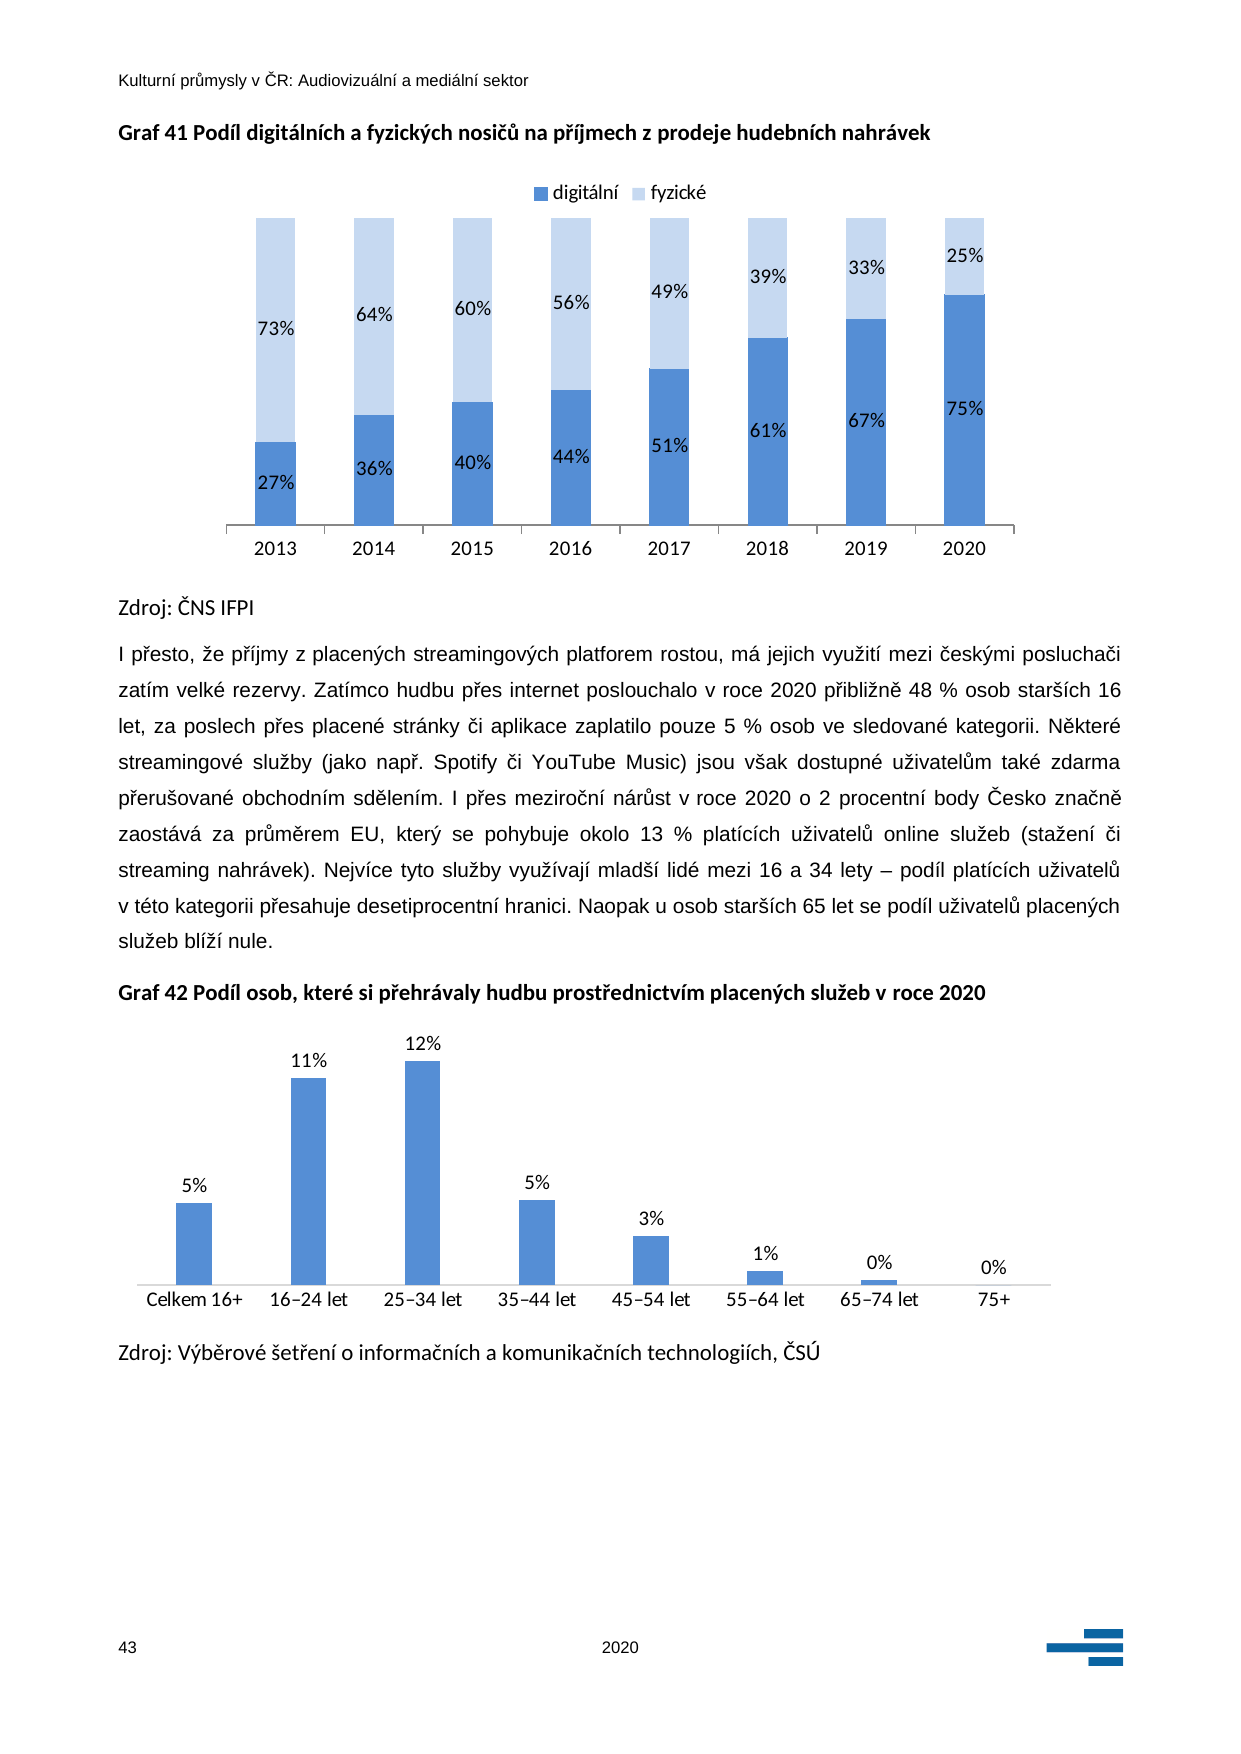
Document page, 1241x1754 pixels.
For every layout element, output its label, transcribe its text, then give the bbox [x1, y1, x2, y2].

text I přesto, že příjmy z placených streamingových platforem rostou, má jejich využití mezi českými posluchači zatím velké rezervy. Zatímco hudbu přes internet poslouchalo v roce 2020 přibližně 48 % osob starších 16 let, za poslech přes placené stránky či aplikace zaplatilo pouze 5 % osob ve sledované kategorii. Některé streamingové služby (jako např. Spotify či YouTube Music) jsou však dostupné uživatelům také zdarma přerušované obchodním sdělením. I přes meziroční nárůst v roce 2020 o 2 procentní body Česko značně zaostává za průměrem EU, který se pohybuje okolo 13 % platících uživatelů online služeb (stažení či streaming nahrávek). Nejvíce tyto služby využívají mladší lidé mezi 16 a 34 lety – podíl platících uživatelů v této kategorii přesahuje desetiprocentní hranici. Naopak u osob starších 65 let se podíl uživatelů placených služeb blíží nule. [118, 642, 1122, 953]
picture [1046, 1629, 1124, 1666]
text Graf 42 Podíl osob, které si přehrávaly hudbu prostřednictvím placených služeb v roce 2020 [118, 978, 1122, 1006]
text Zdroj: ČNS IFPI [118, 593, 1122, 621]
text Zdroj: Výběrové šetření o informačních a komunikačních technologiích, ČSÚ [118, 1338, 1122, 1366]
text Graf 41 Podíl digitálních a fyzických nosičů na příjmech z prodeje hudebních nahrávek [118, 118, 1122, 146]
